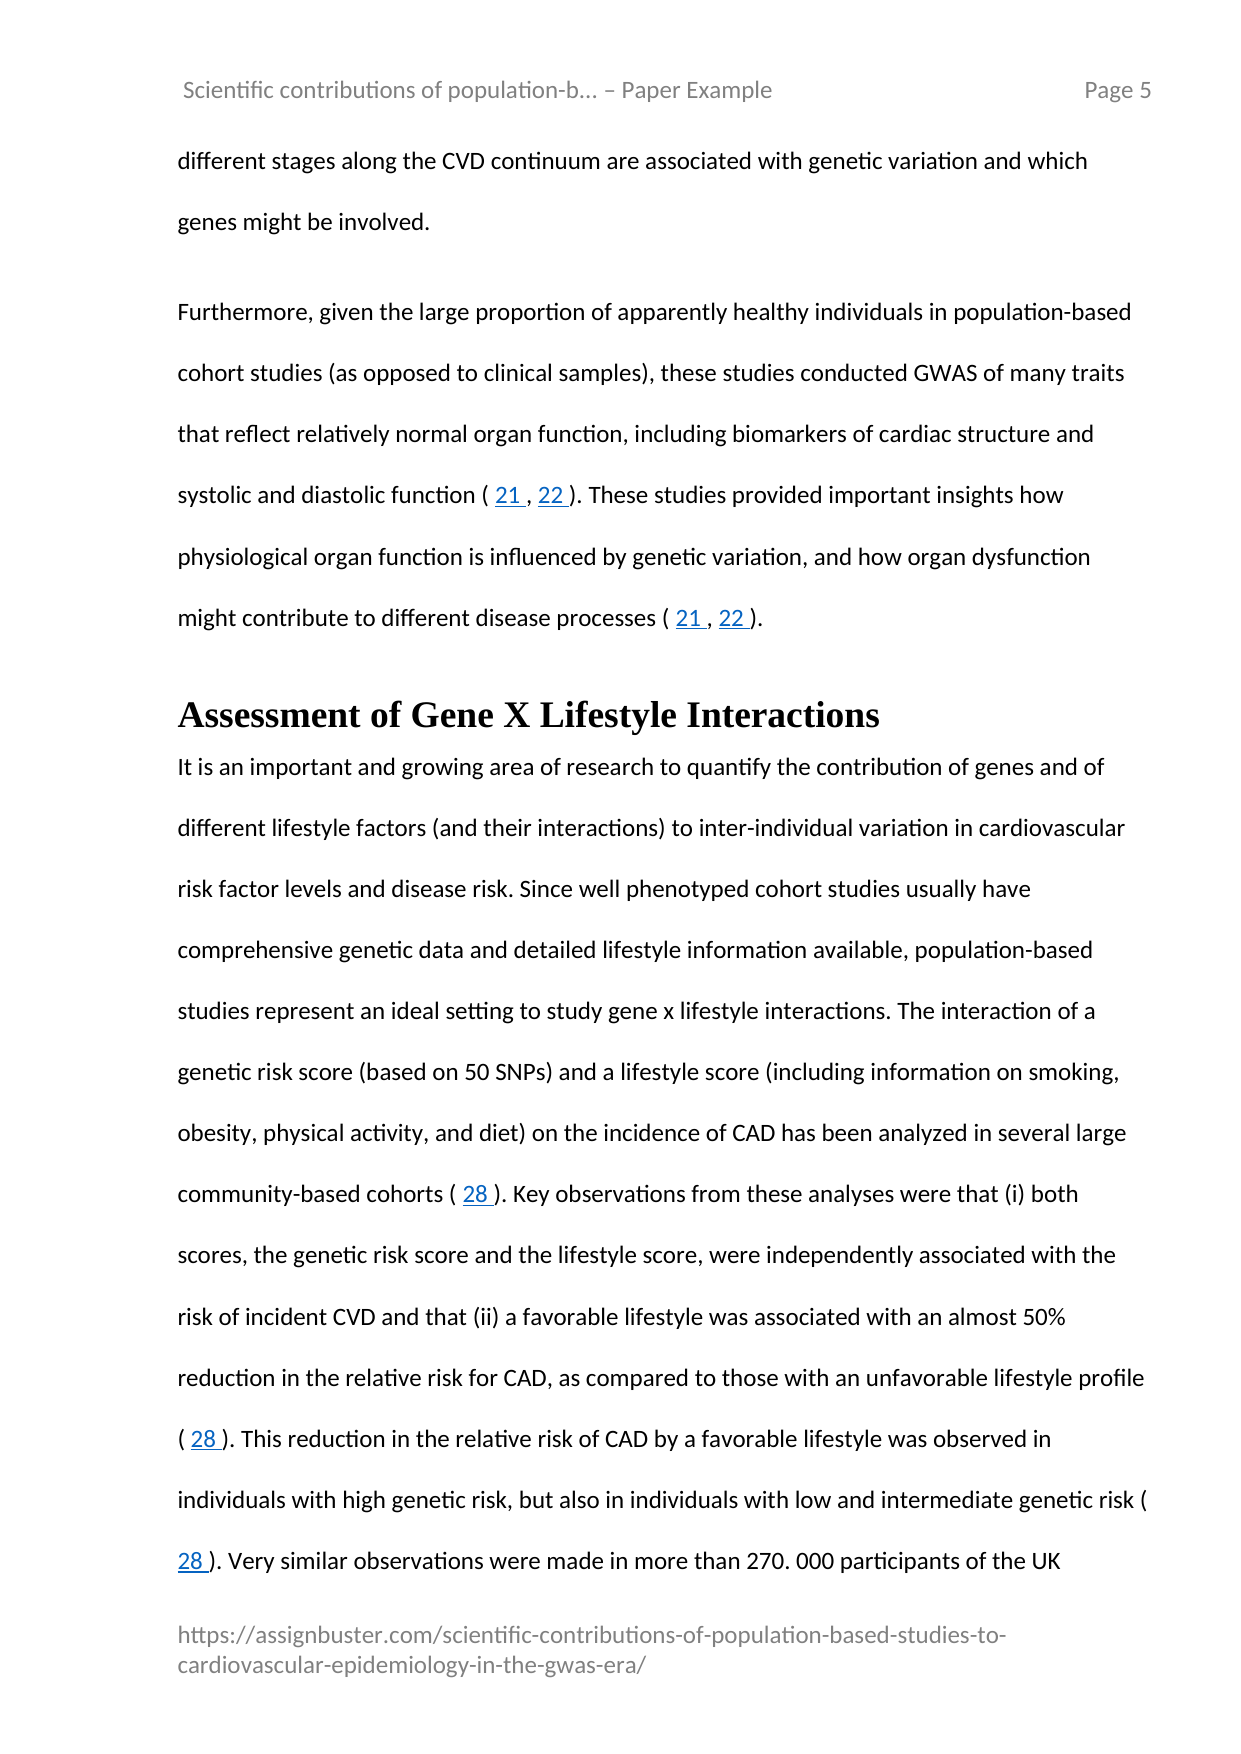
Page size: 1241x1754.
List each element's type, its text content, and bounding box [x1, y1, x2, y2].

subtitle Assessment of Gene X Lifestyle Interactions [177, 692, 1152, 735]
text Furthermore, given the large proportion of apparently healthy individuals in population-based cohort studies (as opposed to clinical samples), these studies conducted GWAS of many traits that reflect relatively normal organ function, including biomarkers of cardiac structure and systolic and diastolic function ( 21 , 22 ). These studies provided important insights how physiological organ function is influenced by genetic variation, and how organ dysfunction might contribute to different disease processes ( 21 , 22 ). [177, 297, 1152, 632]
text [177, 145, 1152, 237]
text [177, 751, 1152, 1575]
